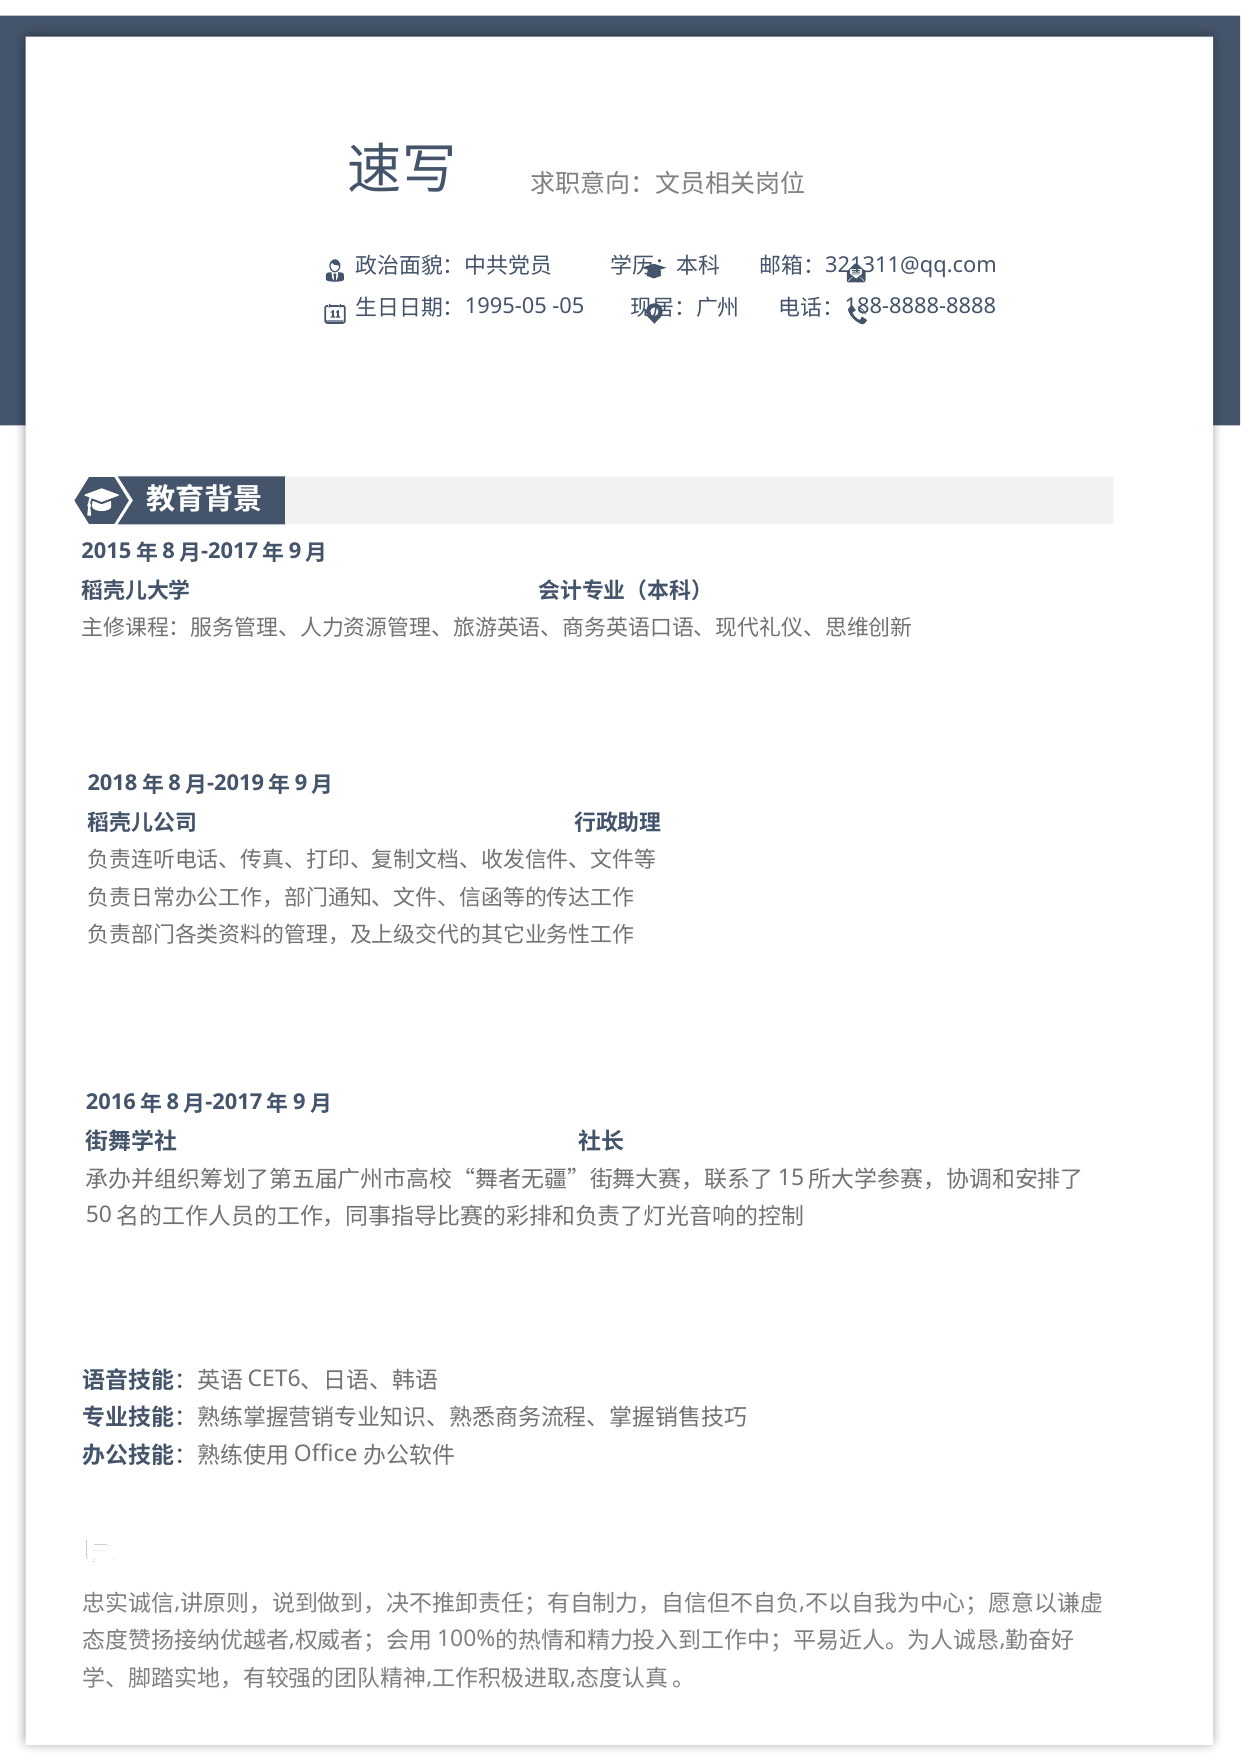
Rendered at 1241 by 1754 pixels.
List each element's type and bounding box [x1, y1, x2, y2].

picture [81, 1530, 120, 1569]
